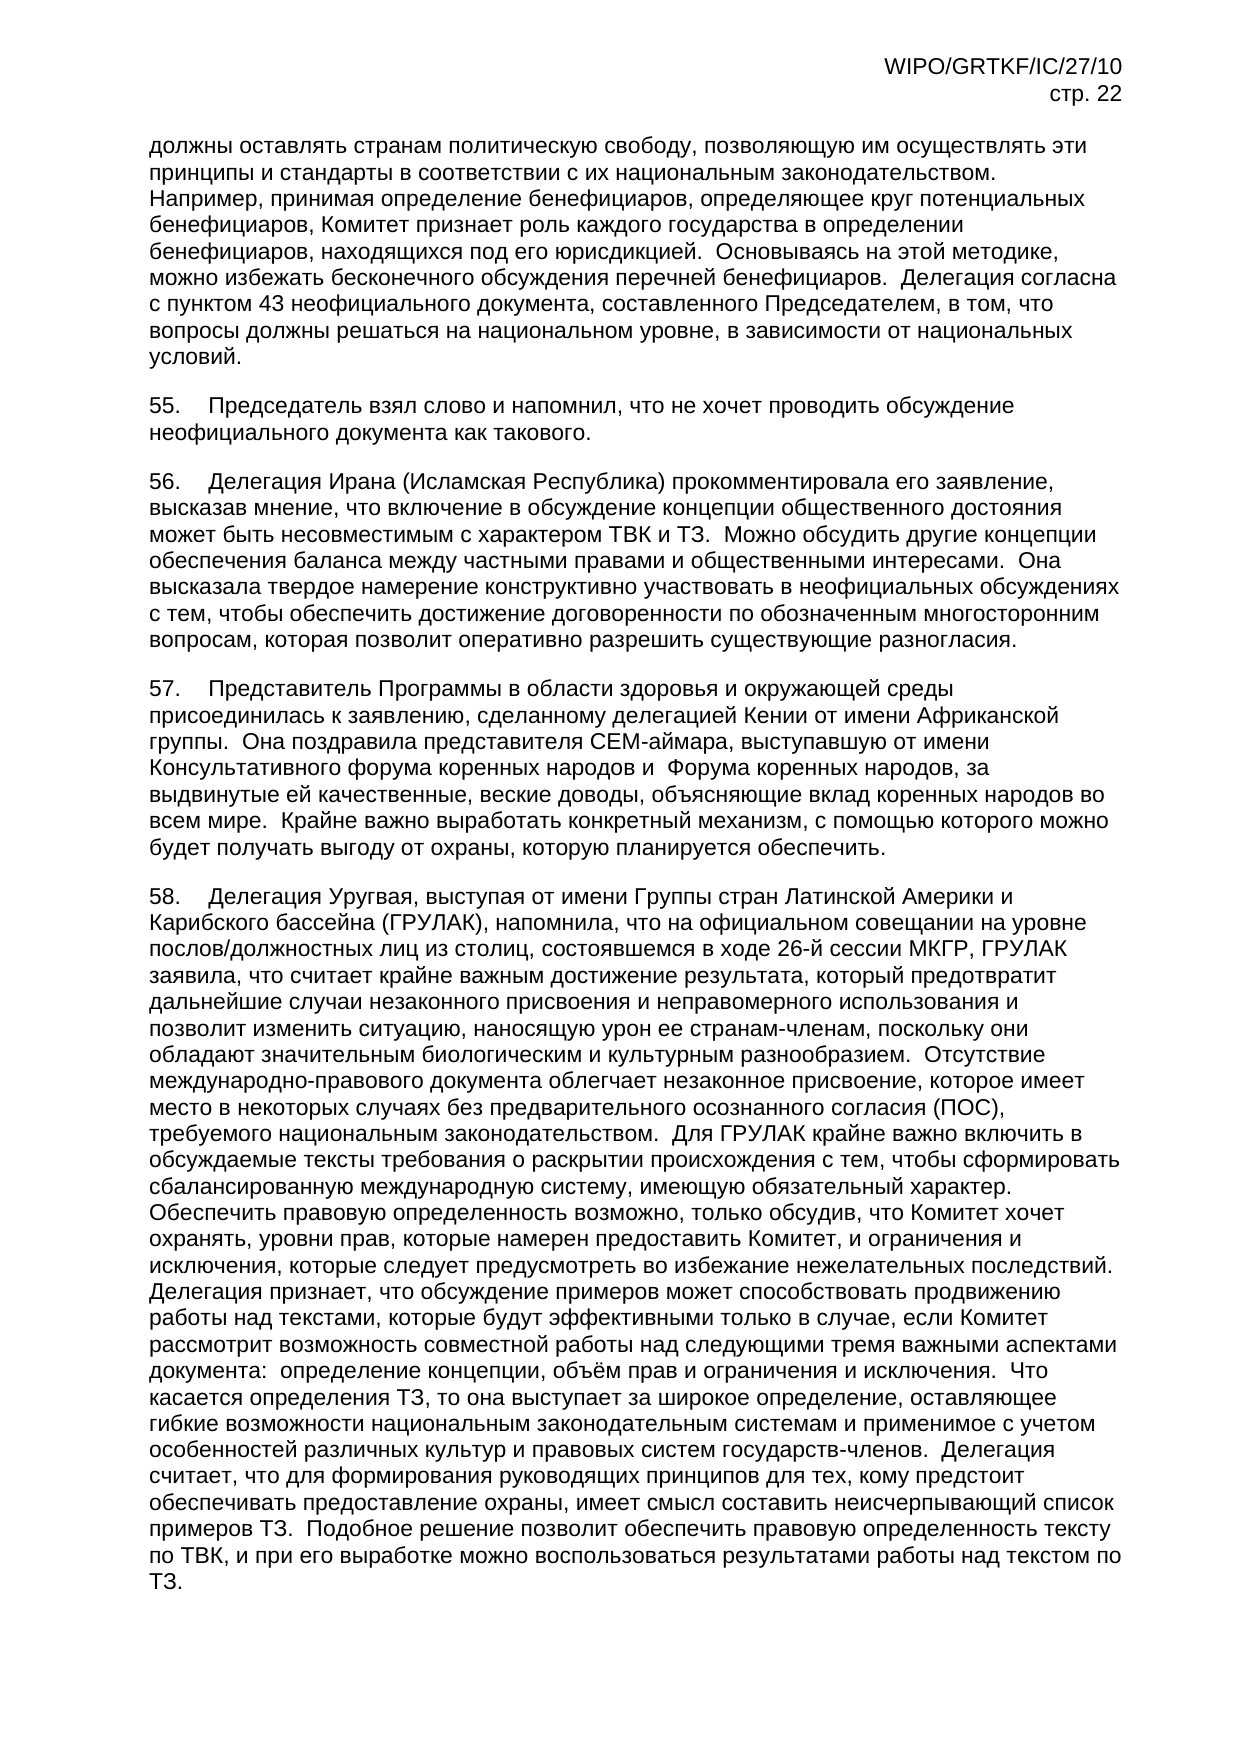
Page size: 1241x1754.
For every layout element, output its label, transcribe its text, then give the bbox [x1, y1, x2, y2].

text Делегация Уругвая, выступая от имени Группы стран Латинской Америки и Карибского бассейна (ГРУЛАК), напомнила, что на официальном совещании на уровне послов/должностных лиц из столиц, состоявшемся в ходе 26-й сессии МКГР, ГРУЛАК заявила, что считает крайне важным достижение результата, который предотвратит дальнейшие случаи незаконного присвоения и неправомерного использования и позволит изменить ситуацию, наносящую урон ее странам-членам, поскольку они обладают значительным биологическим и культурным разнообразием. Отсутствие международно-правового документа облегчает незаконное присвоение, которое имеет место в некоторых случаях без предварительного осознанного согласия (ПОС), требуемого национальным законодательством. Для ГРУЛАК крайне важно включить в обсуждаемые тексты требования о раскрытии происхождения с тем, чтобы сформировать сбалансированную международную систему, имеющую обязательный характер. Обеспечить правовую определенность возможно, только обсудив, что Комитет хочет охранять, уровни прав, которые намерен предоставить Комитет, и ограничения и исключения, которые следует предусмотреть во избежание нежелательных последствий. Делегация признает, что обсуждение примеров может способствовать продвижению работы над текстами, которые будут эффективными только в случае, если Комитет рассмотрит возможность совместной работы над следующими тремя важными аспектами документа: определение концепции, объём прав и ограничения и исключения. Что касается определения ТЗ, то она выступает за широкое определение, оставляющее гибкие возможности национальным законодательным системам и применимое с учетом особенностей различных культур и правовых систем государств-членов. Делегация считает, что для формирования руководящих принципов для тех, кому предстоит обеспечивать предоставление охраны, имеет смысл составить неисчерпывающий список примеров ТЗ. Подобное решение позволит обеспечить правовую определенность тексту по ТВК, и при его выработке можно воспользоваться результатами работы над текстом по ТЗ. [149, 883, 1122, 1594]
text Представитель Программы в области здоровья и окружающей среды присоединилась к заявлению, сделанному делегацией Кении от имени Африканской группы. Она поздравила представителя СЕМ-аймара, выступавшую от имени Консультативного форума коренных народов и Форума коренных народов, за выдвинутые ей качественные, веские доводы, объясняющие вклад коренных народов во всем мире. Крайне важно выработать конкретный механизм, с помощью которого можно будет получать выгоду от охраны, которую планируется обеспечить. [149, 675, 1122, 860]
text Делегация Ирана (Исламская Республика) прокомментировала его заявление, высказав мнение, что включение в обсуждение концепции общественного достояния может быть несовместимым с характером ТВК и ТЗ. Можно обсудить другие концепции обеспечения баланса между частными правами и общественными интересами. Она высказала твердое намерение конструктивно участвовать в неофициальных обсуждениях с тем, чтобы обеспечить достижение договоренности по обозначенным многосторонним вопросам, которая позволит оперативно разрешить существующие разногласия. [149, 468, 1122, 652]
text Председатель взял слово и напомнил, что не хочет проводить обсуждение неофициального документа как такового. [149, 392, 1122, 445]
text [149, 132, 1122, 369]
